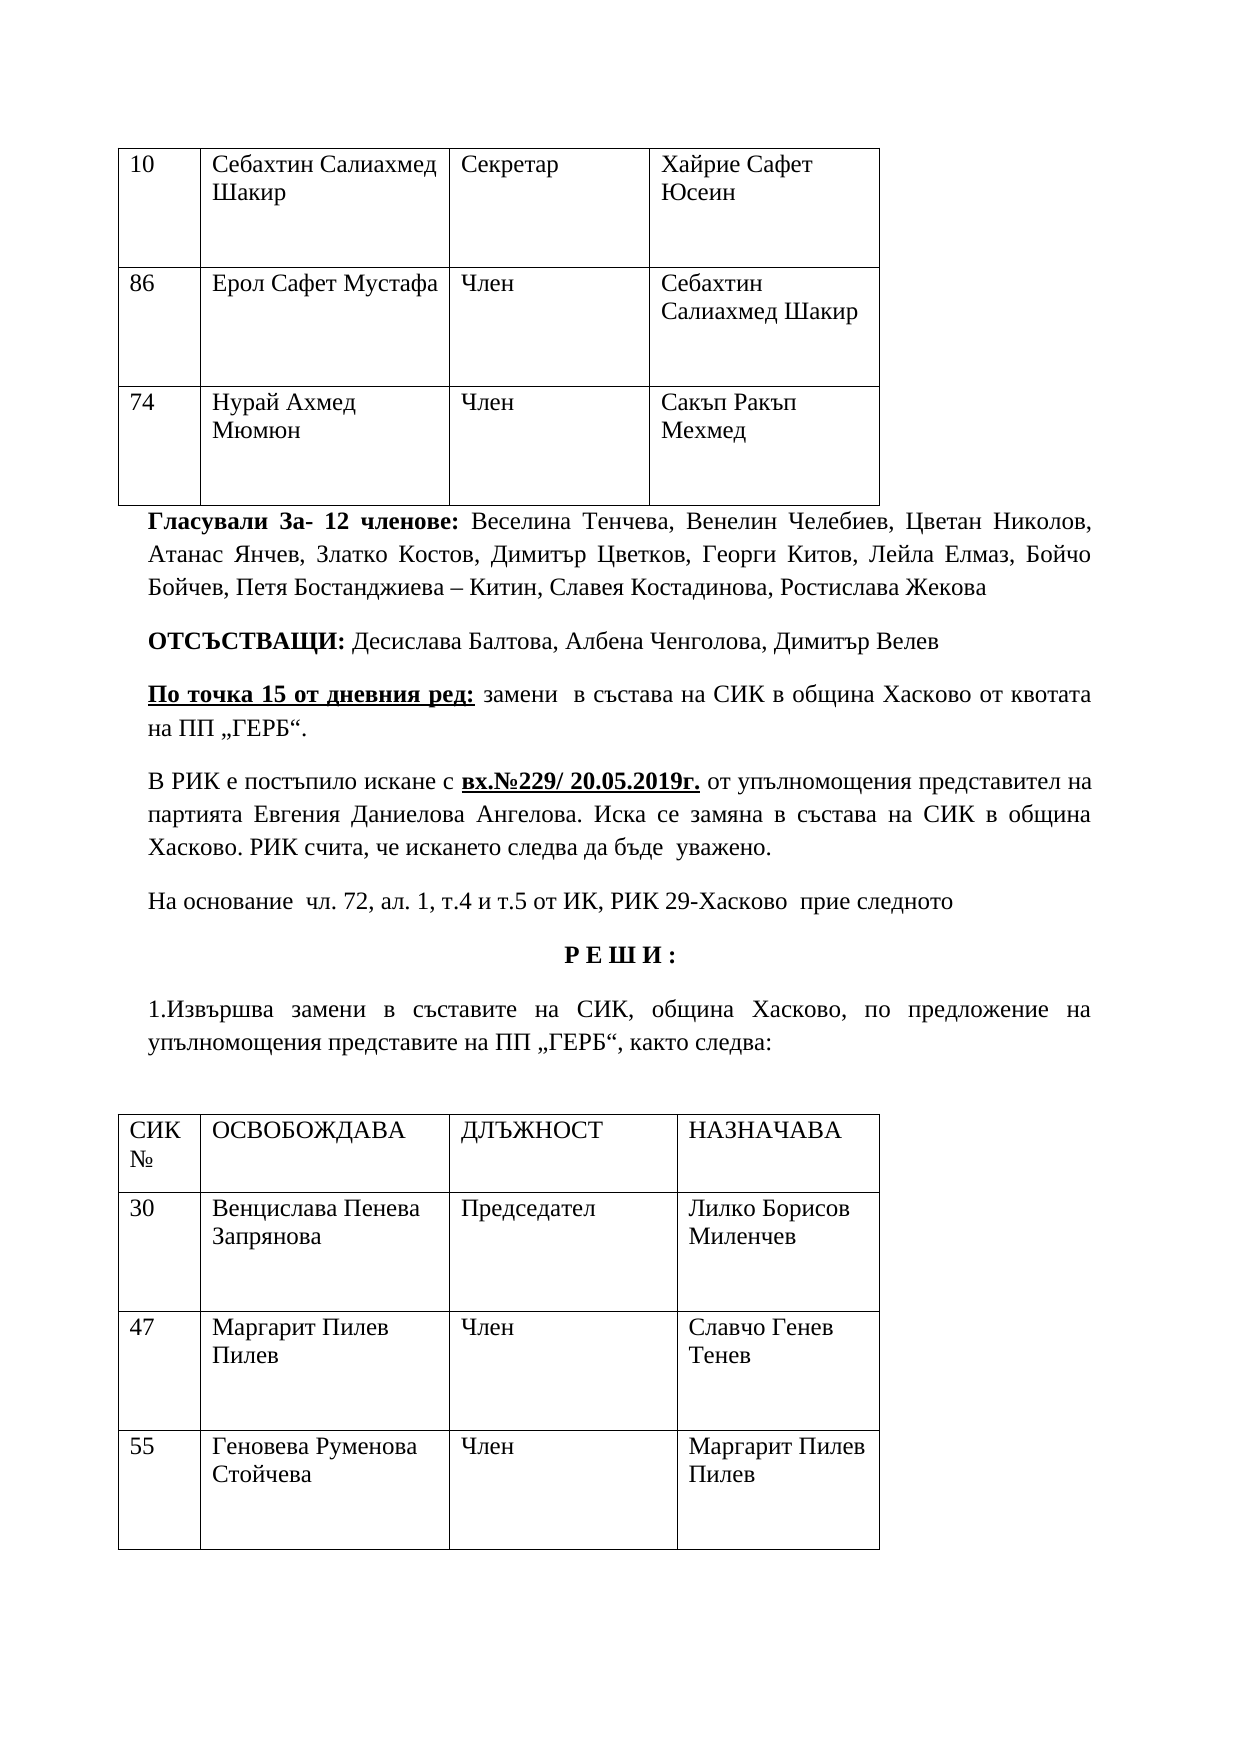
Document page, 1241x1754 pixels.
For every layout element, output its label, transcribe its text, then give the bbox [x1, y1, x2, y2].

table_cell Член [450, 268, 649, 386]
table_cell 55 [119, 1431, 200, 1549]
text РЕШИ: [148, 940, 1093, 969]
table_cell Маргарит Пилев Пилев [201, 1312, 449, 1430]
table_cell 30 [119, 1193, 200, 1311]
table_header НАЗНАЧАВА [678, 1115, 879, 1192]
table_cell Маргарит Пилев Пилев [678, 1431, 879, 1549]
table_cell Сакъп Ракъп Мехмед [650, 387, 879, 505]
table_cell 47 [119, 1312, 200, 1430]
text Гласували За- 12 членове: Веселина Тенчева, Венелин Челебиев, Цветан Николов, Атанас Янчев, Златко Костов, Димитър Цветков, Георги Китов, Лейла Елмаз, Бойчо Бойчев, Петя Бостанджиева – Китин, Славея Костадинова, Ростислава Жекова [148, 506, 1093, 601]
table_cell Себахтин Салиахмед Шакир [201, 149, 449, 267]
table_cell Лилко Борисов Миленчев [678, 1193, 879, 1311]
table_cell Ерол Сафет Мустафа [201, 268, 449, 386]
table_header СИК № [119, 1115, 200, 1192]
table_cell Нурай Ахмед Мюмюн [201, 387, 449, 505]
table_cell Славчо Генев Тенев [678, 1312, 879, 1430]
table_cell Хайрие Сафет Юсеин [650, 149, 879, 267]
table_cell Геновева Руменова Стойчева [201, 1431, 449, 1549]
table_cell 86 [119, 268, 200, 386]
table_cell Себахтин Салиахмед Шакир [650, 268, 879, 386]
text По точка 15 от дневния ред: замени в състава на СИК в община Хасково от квотата на ПП „ГЕРБ“. [148, 679, 1093, 741]
text ОТСЪСТВАЩИ: Десислава Балтова, Албена Ченголова, Димитър Велев [148, 626, 1093, 654]
table_cell Член [450, 1431, 677, 1549]
text В РИК е постъпило искане с вх.№229/ 20.05.2019г. от упълномощения представител на партията Евгения Даниелова Ангелова. Иска се замяна в състава на СИК в община Хасково. РИК счита, че искането следва да бъде уважено. [148, 766, 1093, 861]
table_cell 10 [119, 149, 200, 267]
table_cell Секретар [450, 149, 649, 267]
table_header ДЛЪЖНОСТ [450, 1115, 677, 1192]
table_cell Председател [450, 1193, 677, 1311]
table_header ОСВОБОЖДАВА [201, 1115, 449, 1192]
text На основание чл. 72, ал. 1, т.4 и т.5 от ИК, РИК 29-Хасково прие следното [148, 886, 1093, 915]
table_cell Венцислава Пенева Запрянова [201, 1193, 449, 1311]
table_cell 74 [119, 387, 200, 505]
text 1.Извършва замени в съставите на СИК, община Хасково, по предложение на упълномощения представите на ПП „ГЕРБ“, както следва: [148, 994, 1093, 1056]
table_cell Член [450, 387, 649, 505]
table_cell Член [450, 1312, 677, 1430]
